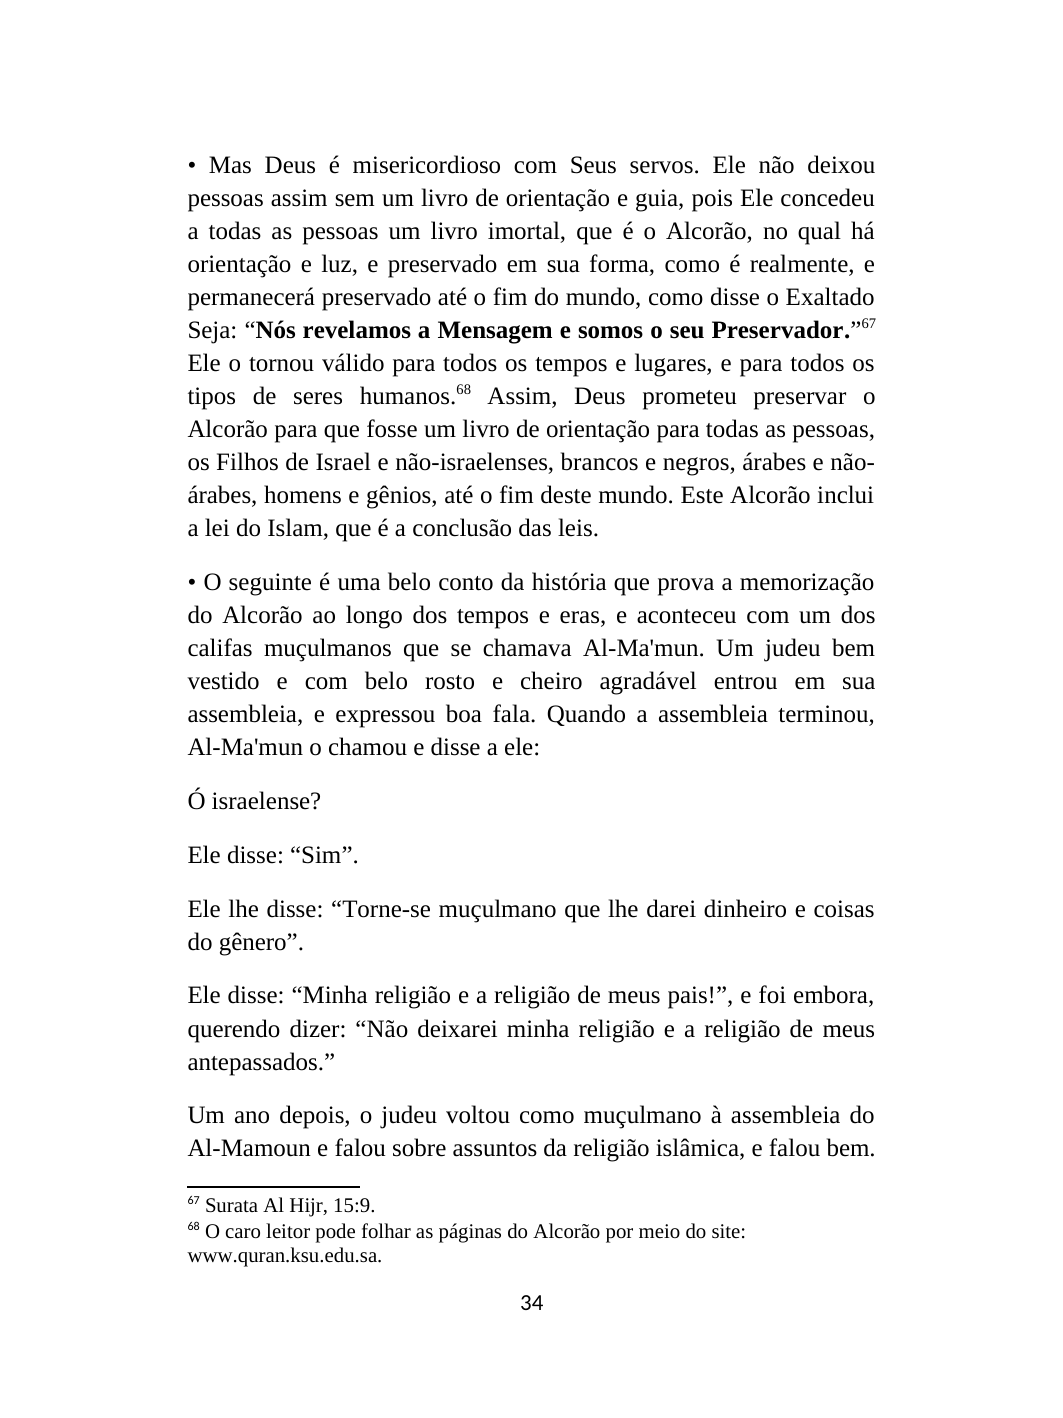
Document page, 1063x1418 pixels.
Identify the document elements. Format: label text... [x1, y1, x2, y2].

text Ele disse: “Sim”. [187, 840, 876, 869]
text Ele disse: “Minha religião e a religião de meus pais!”, e foi embora, querendo dizer: “Não deixarei minha religião e a religião de meus antepassados.” [187, 981, 876, 1075]
text • Mas Deus é misericordioso com Seus servos. Ele não deixou pessoas assim sem um livro de orientação e guia, pois Ele concedeu a todas as pessoas um livro imortal, que é o Alcorão, no qual há orientação e luz, e preservado em sua forma, como é realmente, e permanecerá preservado até o fim do mundo, como disse o Exaltado Seja: “Nós revelamos a Mensagem e somos o seu Preservador.” Ele o tornou válido para todos os tempos e lugares, e para todos os tipos de seres humanos. Assim, Deus prometeu preservar o Alcorão para que fosse um livro de orientação para todas as pessoas, os Filhos de Israel e não-israelenses, brancos e negros, árabes e não- árabes, homens e gênios, até o fim deste mundo. Este Alcorão inclui a lei do Islam, que é a conclusão das leis. [187, 150, 876, 542]
text Ele lhe disse: “Torne-se muçulmano que lhe darei dinheiro e coisas do gênero”. [187, 894, 876, 956]
text • O seguinte é uma belo conto da história que prova a memorização do Alcorão ao longo dos tempos e eras, e aconteceu com um dos califas muçulmanos que se chamava Al-Ma'mun. Um judeu bem vestido e com belo rosto e cheiro agradável entrou em sua assembleia, e expressou boa fala. Quando a assembleia terminou, Al-Ma'mun o chamou e disse a ele: [187, 567, 876, 761]
text Ó israelense? [187, 786, 876, 815]
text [187, 1101, 876, 1162]
